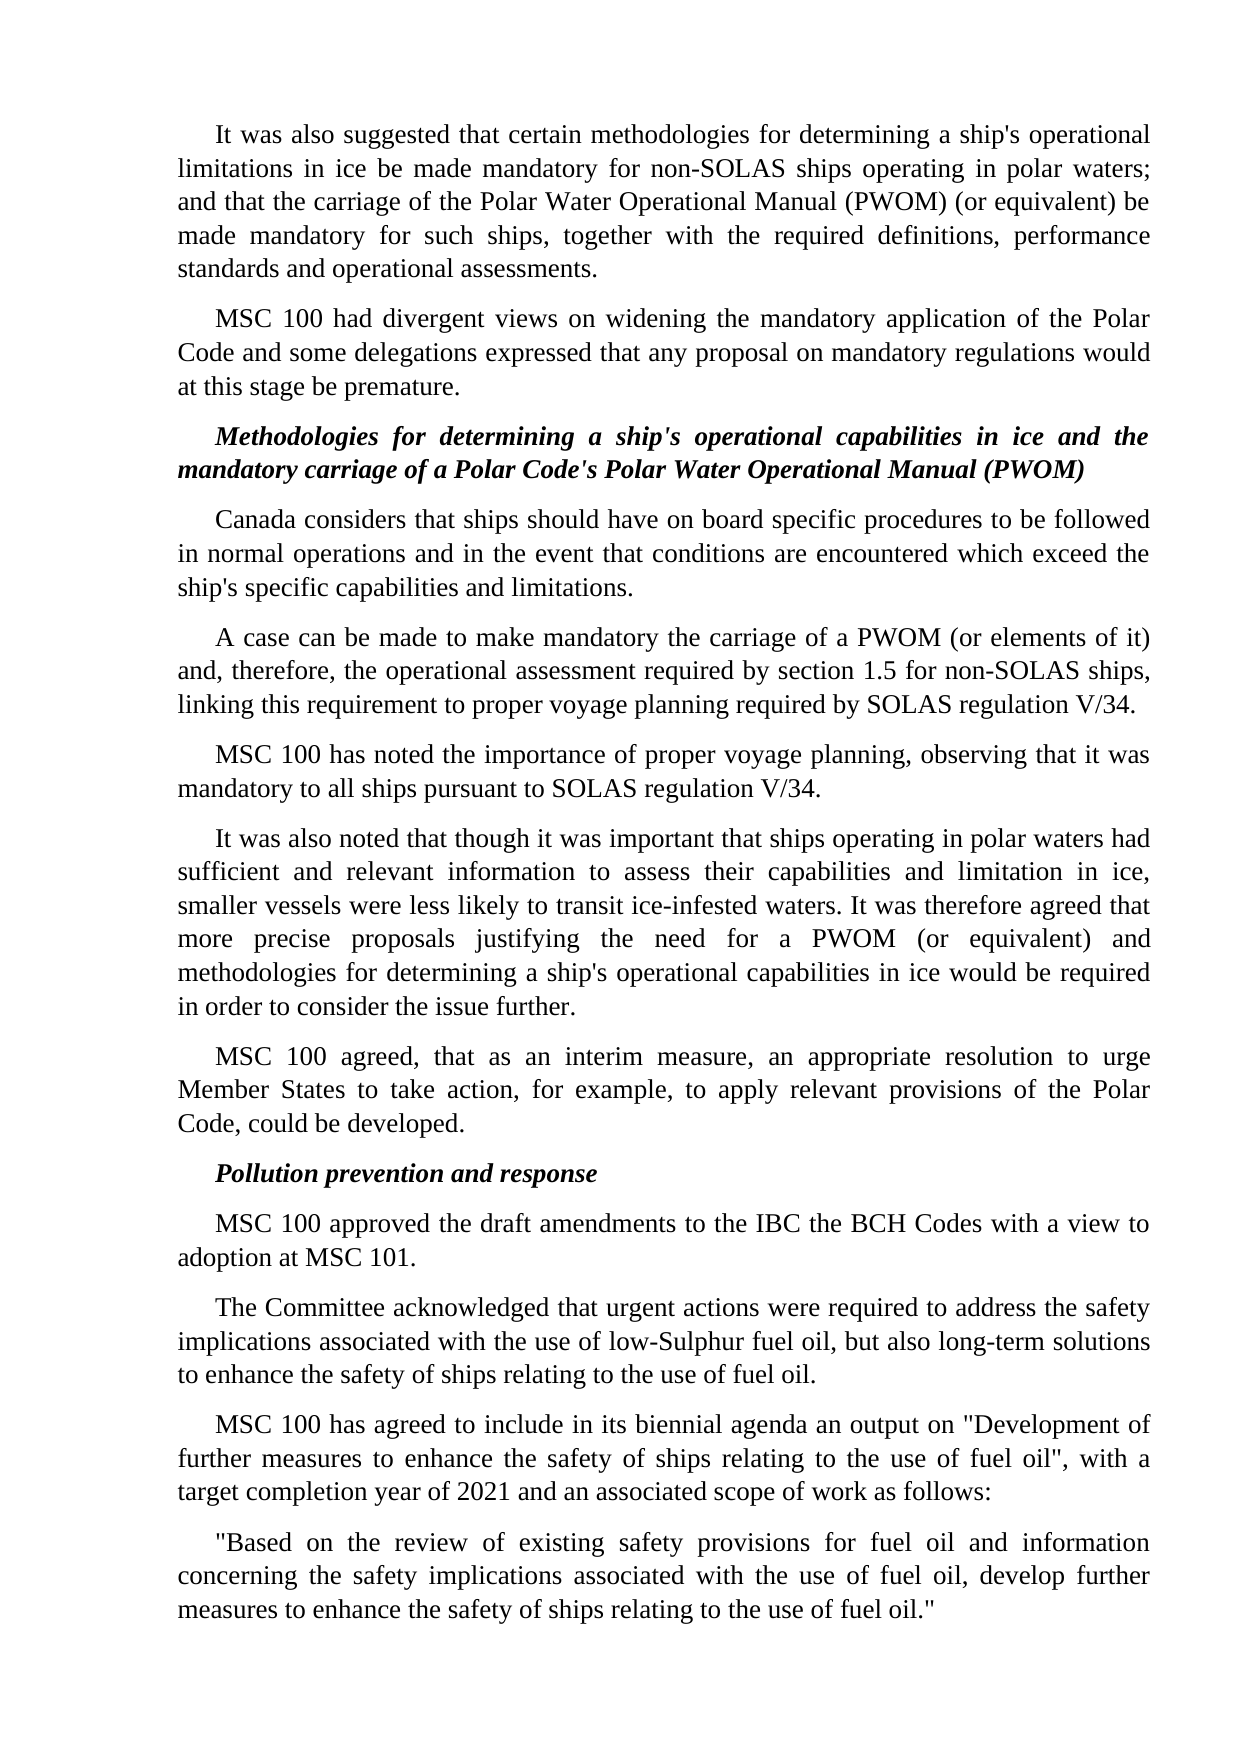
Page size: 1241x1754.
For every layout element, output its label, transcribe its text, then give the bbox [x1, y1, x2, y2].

text The Committee acknowledged that urgent actions were required to address the safety implications associated with the use of low-Sulphur fuel oil, but also long-term solutions to enhance the safety of ships relating to the use of fuel oil. [177, 1291, 1152, 1389]
text MSC 100 has noted the importance of proper voyage planning, observing that it was mandatory to all ships pursuant to SOLAS regulation V/34. [177, 738, 1152, 803]
text Methodologies for determining a ship's operational capabilities in ice and the mandatory carriage of a Polar Code's Polar Water Operational Manual (PWOM) [177, 420, 1152, 484]
text It was also noted that though it was important that ships operating in polar waters had sufficient and relevant information to assess their capabilities and limitation in ice, smaller vessels were less likely to transit ice-infested waters. It was therefore agreed that more precise proposals justifying the need for a PWOM (or equivalent) and methodologies for determining a ship's operational capabilities in ice would be required in order to consider the issue further. [177, 822, 1152, 1021]
text Canada considers that ships should have on board specific procedures to be followed in normal operations and in the event that conditions are encountered which exceed the ship's specific capabilities and limitations. [177, 503, 1152, 602]
text A case can be made to make mandatory the carriage of a PWOM (or elements of it) and, therefore, the operational assessment required by section 1.5 for non-SOLAS ships, linking this requirement to proper voyage planning required by SOLAS regulation V/34. [177, 621, 1152, 719]
text MSC 100 approved the draft amendments to the IBC the BCH Codes with a view to adoption at MSC 101. [177, 1207, 1152, 1272]
text It was also suggested that certain methodologies for determining a ship's operational limitations in ice be made mandatory for non-SOLAS ships operating in polar waters; and that the carriage of the Polar Water Operational Manual (PWOM) (or equivalent) be made mandatory for such ships, together with the required definitions, performance standards and operational assessments. [177, 118, 1152, 283]
text Pollution prevention and response [177, 1157, 1152, 1188]
text "Based on the review of existing safety provisions for fuel oil and information concerning the safety implications associated with the use of fuel oil, develop further measures to enhance the safety of ships relating to the use of fuel oil." [177, 1526, 1152, 1624]
text MSC 100 has agreed to include in its biennial agenda an output on "Development of further measures to enhance the safety of ships relating to the use of fuel oil", with a target completion year of 2021 and an associated scope of work as follows: [177, 1408, 1152, 1507]
text MSC 100 had divergent views on widening the mandatory application of the Polar Code and some delegations expressed that any proposal on mandatory regulations would at this stage be premature. [177, 302, 1152, 401]
text MSC 100 agreed, that as an interim measure, an appropriate resolution to urge Member States to take action, for example, to apply relevant provisions of the Polar Code, could be developed. [177, 1040, 1152, 1138]
